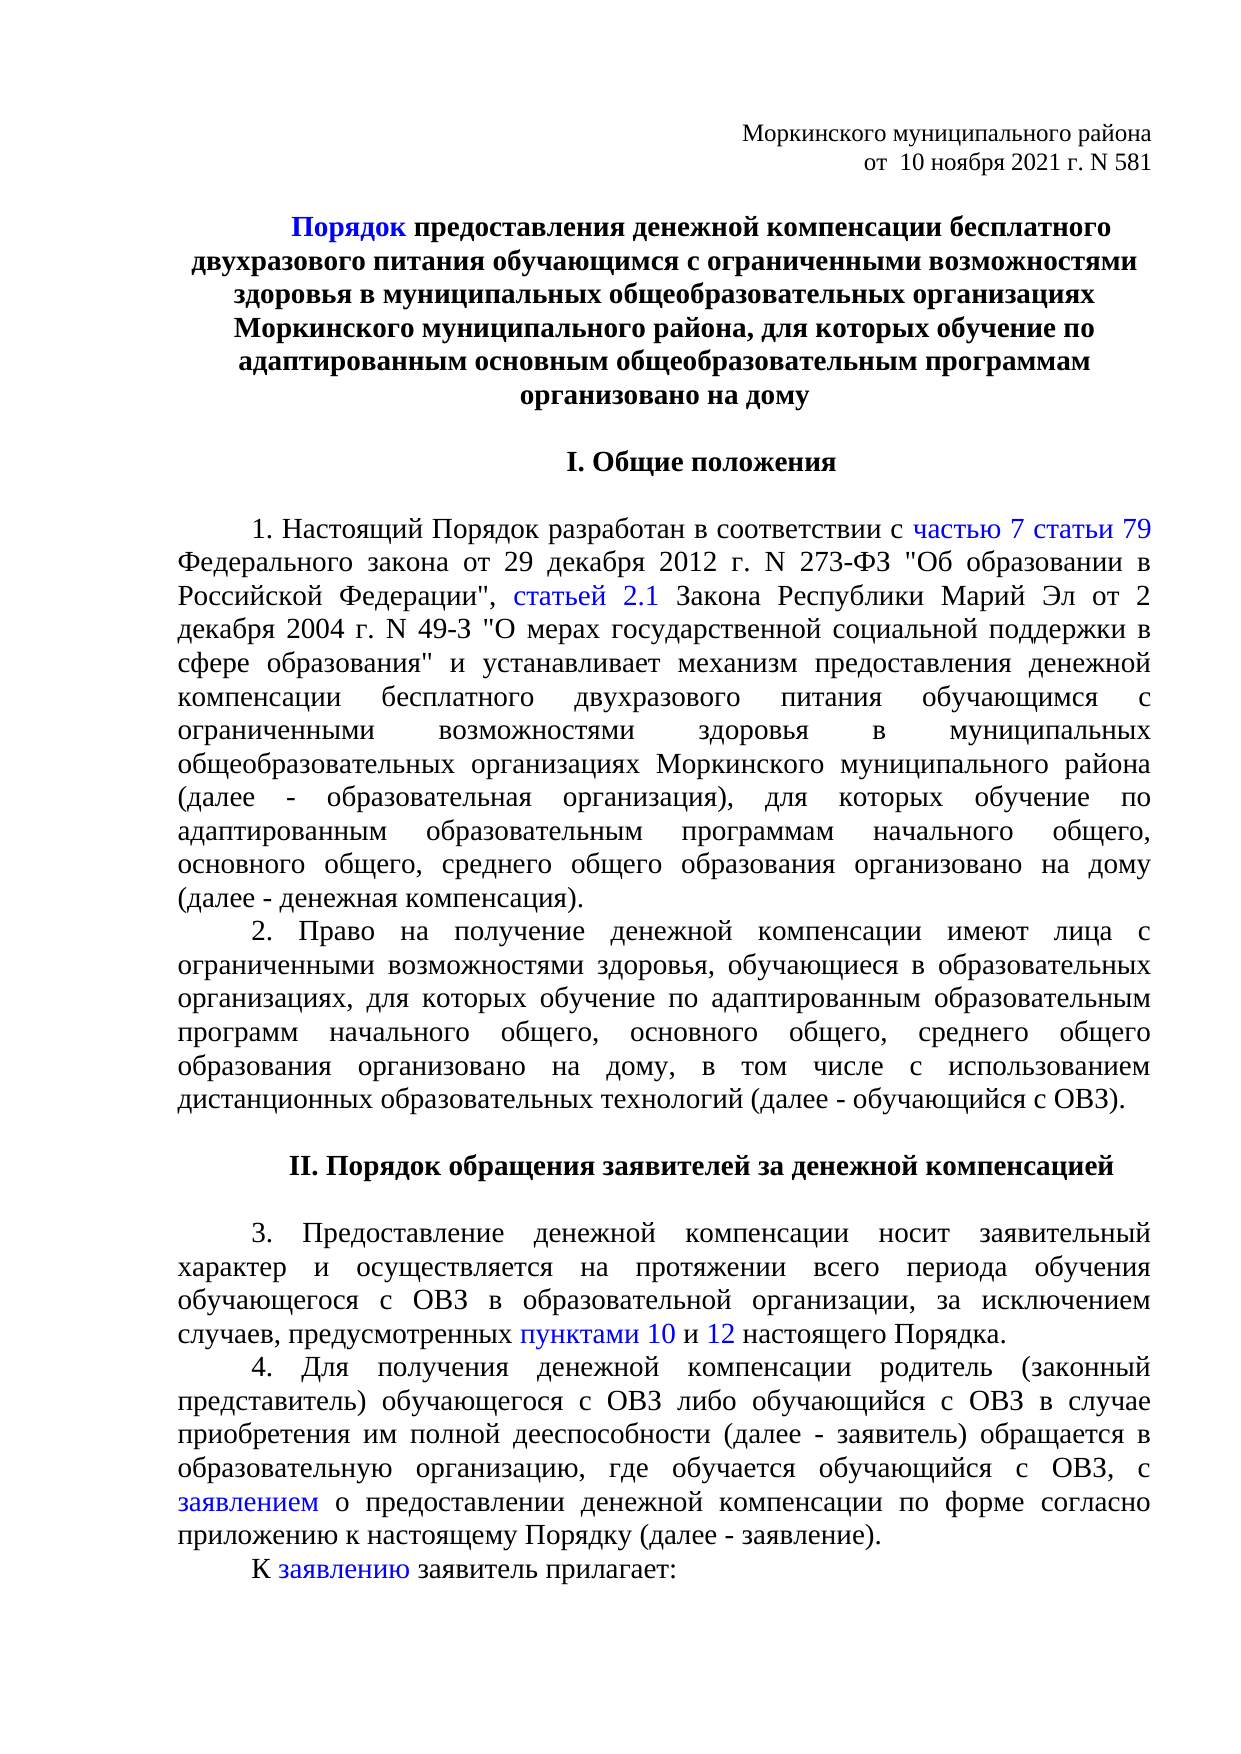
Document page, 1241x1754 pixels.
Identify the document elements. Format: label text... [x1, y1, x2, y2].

text 1. Настоящий Порядок разработан в соответствии с частью 7 статьи 79 Федерального закона от 29 декабря 2012 г. N 273-ФЗ "Об образовании в Российской Федерации", статьей 2.1 Закона Республики Марий Эл от 2 декабря 2004 г. N 49-З "О мерах государственной социальной поддержки в сфере образования" и устанавливает механизм предоставления денежной компенсации бесплатного двухразового питания обучающимся с ограниченными возможностями здоровья в муниципальных общеобразовательных организациях Моркинского муниципального района (далее - образовательная организация), для которых обучение по адаптированным образовательным программам начального общего, основного общего, среднего общего образования организовано на дому (далее - денежная компенсация). [177, 511, 1152, 913]
text от 10 ноября 2021 г. N 581 [177, 147, 1152, 176]
text К заявлению заявитель прилагает: [177, 1551, 1152, 1584]
text 2. Право на получение денежной компенсации имеют лица с ограниченными возможностями здоровья, обучающиеся в образовательных организациях, для которых обучение по адаптированным образовательным программ начального общего, основного общего, среднего общего образования организовано на дому, в том числе с использованием дистанционных образовательных технологий (далее - обучающийся с ОВЗ). [177, 913, 1152, 1115]
text Порядок предоставления денежной компенсации бесплатного двухразового питания обучающимся с ограниченными возможностями здоровья в муниципальных общеобразовательных организациях Моркинского муниципального района, для которых обучение по адаптированным основным общеобразовательным программам организовано на дому [177, 209, 1152, 410]
text 4. Для получения денежной компенсации родитель (законный представитель) обучающегося с ОВЗ либо обучающийся с ОВЗ в случае приобретения им полной дееспособности (далее - заявитель) обращается в образовательную организацию, где обучается обучающийся с ОВЗ, с заявлением о предоставлении денежной компенсации по форме согласно приложению к настоящему Порядку (далее - заявление). [177, 1349, 1152, 1551]
text 3. Предоставление денежной компенсации носит заявительный характер и осуществляется на протяжении всего периода обучения обучающегося с ОВЗ в образовательной организации, за исключением случаев, предусмотренных пунктами 10 и 12 настоящего Порядка. [177, 1215, 1152, 1349]
title I. Общие положения [177, 444, 1152, 477]
text Моркинского муниципального района [177, 118, 1152, 147]
title II. Порядок обращения заявителей за денежной компенсацией [177, 1148, 1152, 1182]
